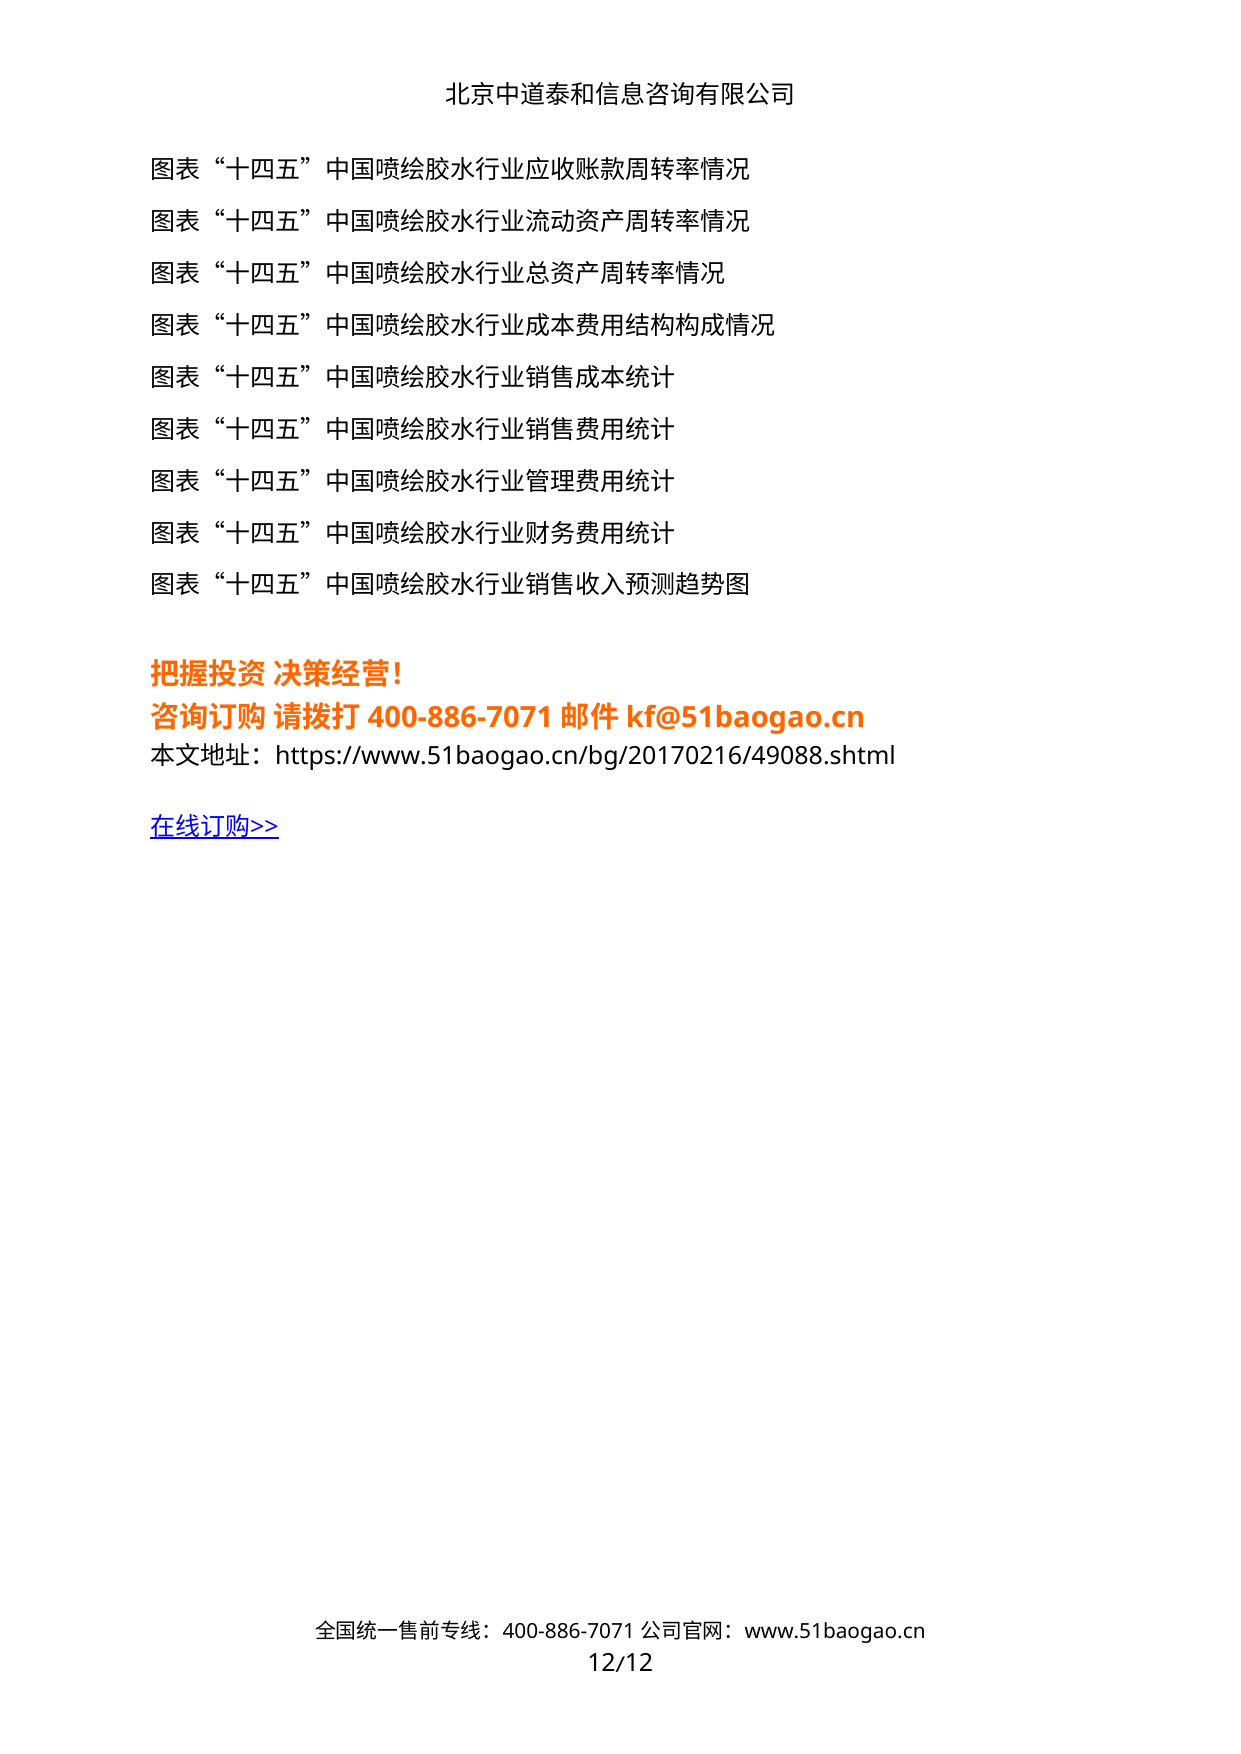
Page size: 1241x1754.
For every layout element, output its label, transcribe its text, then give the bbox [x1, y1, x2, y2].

text 在线订购>> [150, 772, 1090, 842]
text 图表“十四五”中国喷绘胶水行业应收账款周转率情况 [150, 150, 1090, 186]
text 图表“十四五”中国喷绘胶水行业销售费用统计 [150, 409, 1090, 446]
text 图表“十四五”中国喷绘胶水行业成本费用结构构成情况 [150, 306, 1090, 342]
text 图表“十四五”中国喷绘胶水行业销售成本统计 [150, 357, 1090, 394]
text 图表“十四五”中国喷绘胶水行业流动资产周转率情况 [150, 202, 1090, 238]
text 图表“十四五”中国喷绘胶水行业财务费用统计 [150, 513, 1090, 549]
text 图表“十四五”中国喷绘胶水行业销售收入预测趋势图 [150, 565, 1090, 601]
text 图表“十四五”中国喷绘胶水行业管理费用统计 [150, 461, 1090, 497]
text 把握投资 决策经营！咨询订购 请拨打 400-886-7071 邮件 kf@51baogao.cn本文地址：https://www.51baogao.cn/bg/20170216/49088.shtml [150, 617, 1090, 772]
text 图表“十四五”中国喷绘胶水行业总资产周转率情况 [150, 254, 1090, 290]
